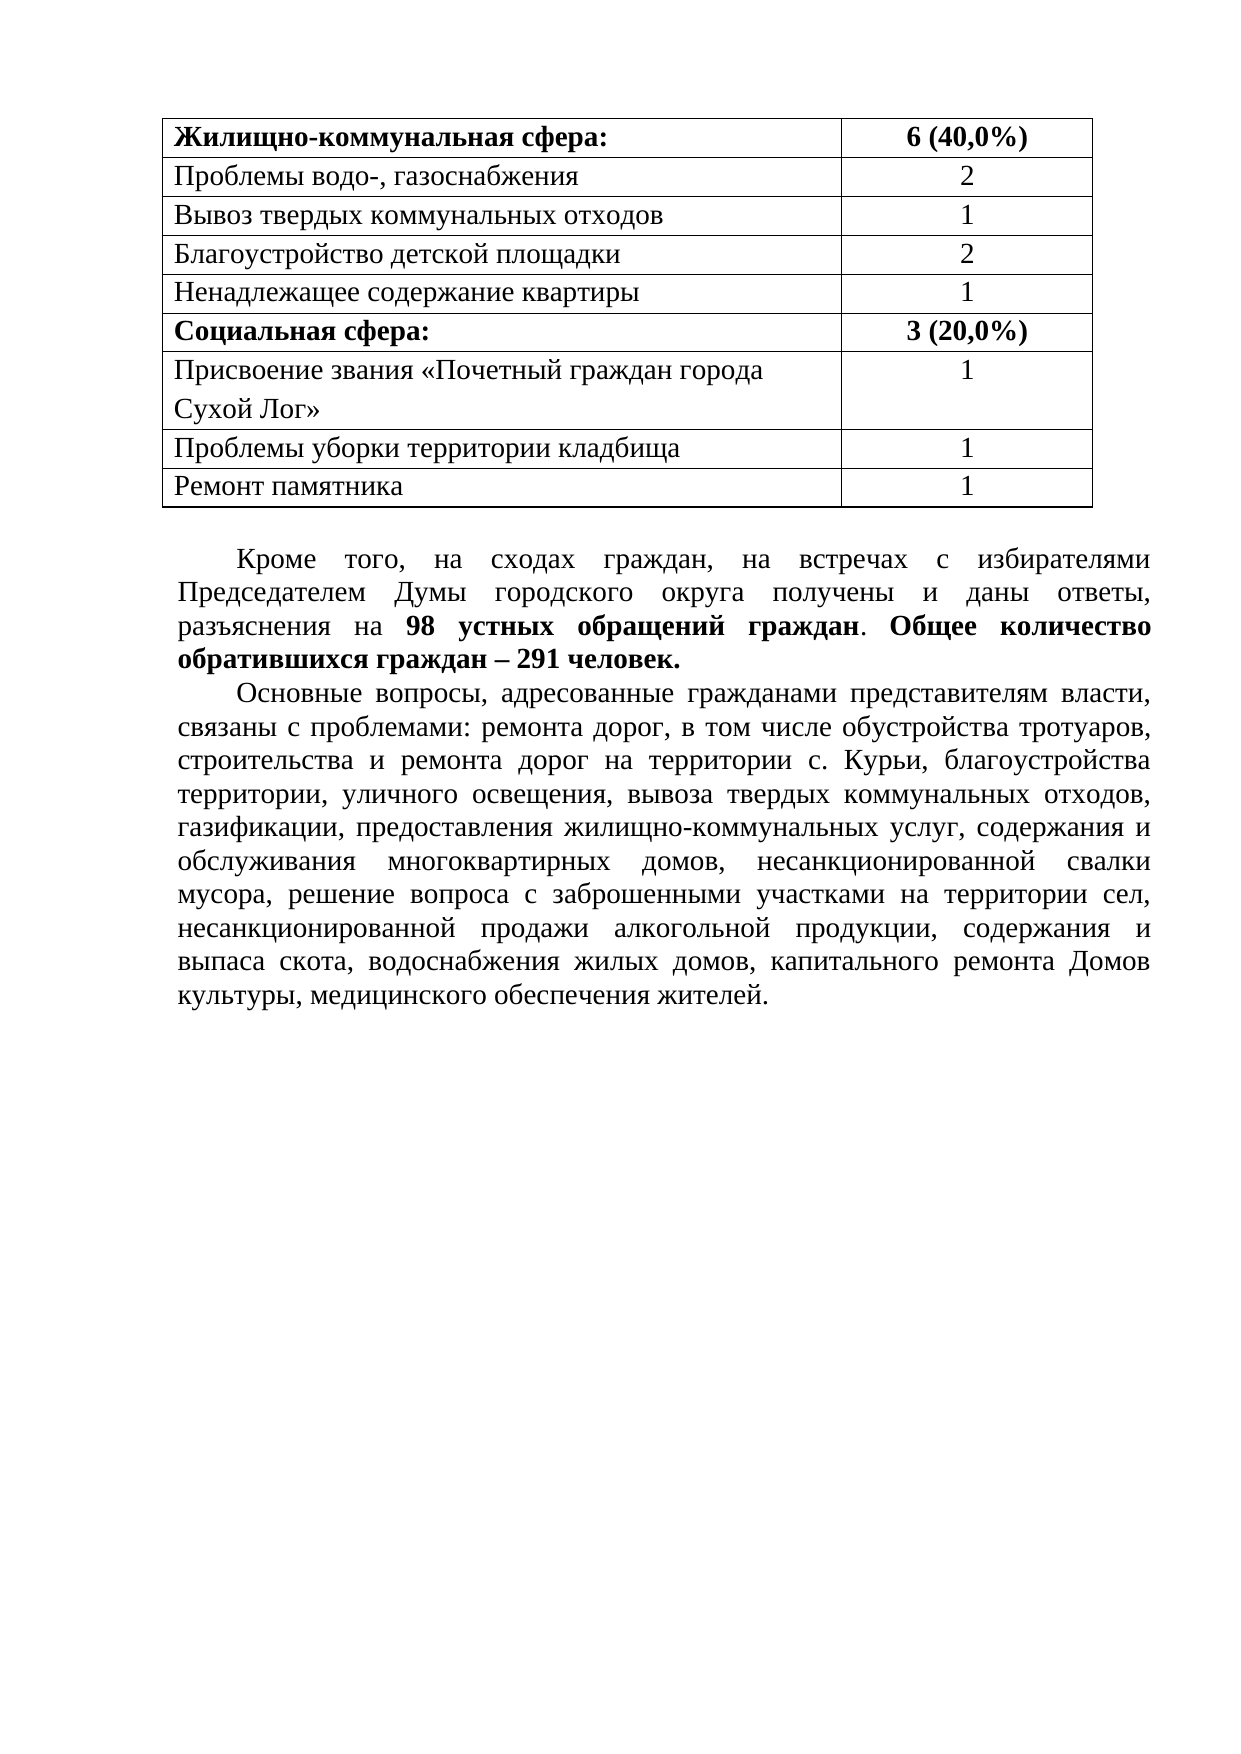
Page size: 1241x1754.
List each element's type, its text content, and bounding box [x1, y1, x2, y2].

table_cell Социальная сфера: [163, 314, 841, 351]
table_cell 1 [842, 275, 1092, 312]
table_cell 6 (40,0%) [842, 119, 1092, 157]
text Основные вопросы, адресованные гражданами представителям власти, связаны с проблемами: ремонта дорог, в том числе обустройства тротуаров, строительства и ремонта дорог на территории с. Курьи, благоустройства территории, уличного освещения, вывоза твердых коммунальных отходов, газификации, предоставления жилищно-коммунальных услуг, содержания и обслуживания многоквартирных домов, несанкционированной свалки мусора, решение вопроса с заброшенными участками на территории сел, несанкционированной продажи алкогольной продукции, содержания и выпаса скота, водоснабжения жилых домов, капитального ремонта Домов культуры, медицинского обеспечения жителей. [177, 675, 1152, 1011]
table_cell 1 [842, 197, 1092, 235]
table_cell Проблемы водо-, газоснабжения [163, 158, 841, 196]
table_cell Ненадлежащее содержание квартиры [163, 275, 841, 312]
table_cell 1 [842, 469, 1092, 506]
table_cell 3 (20,0%) [842, 314, 1092, 351]
table_cell Присвоение звания «Почетный граждан города Сухой Лог» [163, 352, 841, 429]
text Кроме того, на сходах граждан, на встречах с избирателями Председателем Думы городского округа получены и даны ответы, разъяснения на 98 устных обращений граждан. Общее количество обратившихся граждан – 291 человек. [177, 541, 1152, 675]
table_cell Проблемы уборки территории кладбища [163, 430, 841, 467]
table_cell 1 [842, 352, 1092, 429]
table_cell 2 [842, 236, 1092, 273]
table_cell Ремонт памятника [163, 469, 841, 506]
table_cell Благоустройство детской площадки [163, 236, 841, 273]
table_cell Вывоз твердых коммунальных отходов [163, 197, 841, 235]
table_cell 2 [842, 158, 1092, 196]
table_cell 1 [842, 430, 1092, 467]
table_cell Жилищно-коммунальная сфера: [163, 119, 841, 157]
